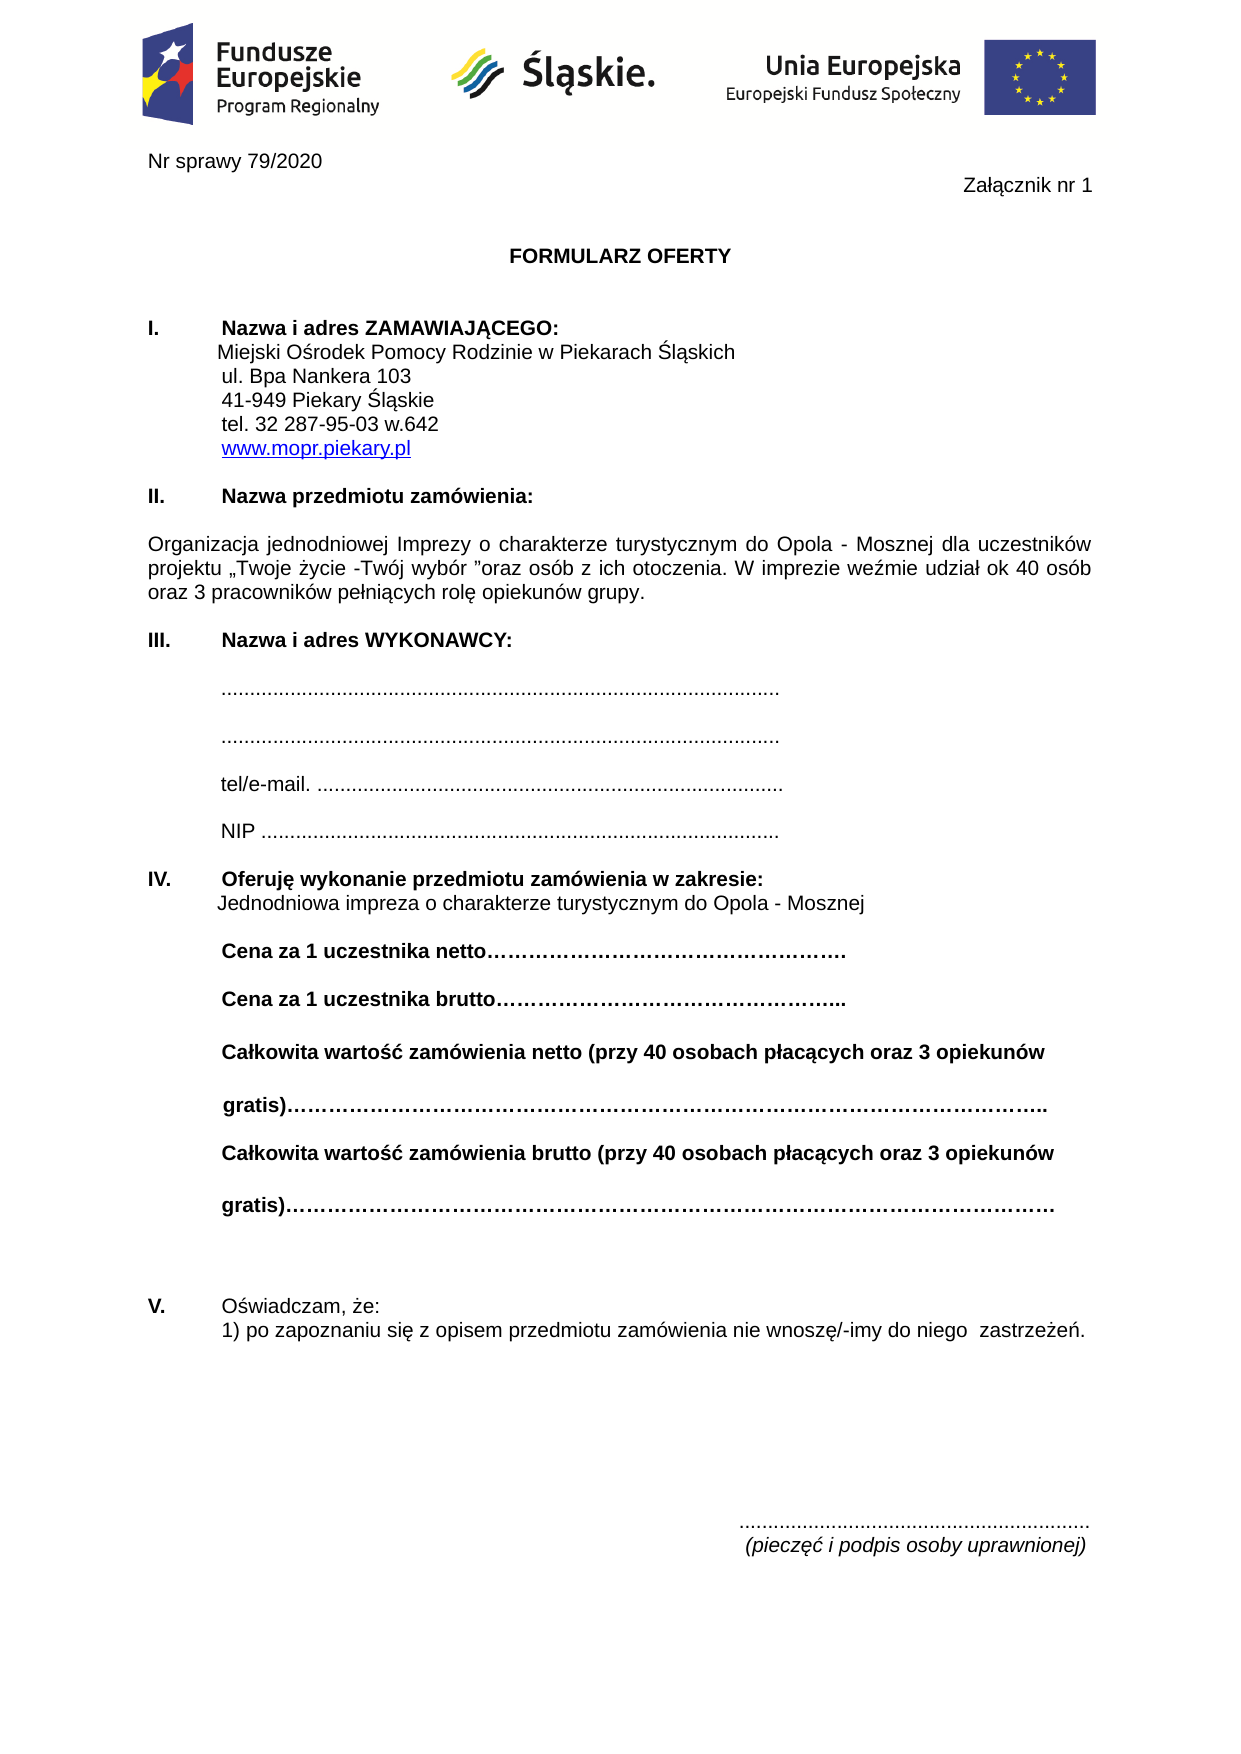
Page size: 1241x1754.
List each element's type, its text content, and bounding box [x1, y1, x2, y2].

text I. Nazwa i adres ZAMAWIAJĄCEGO: [148, 316, 1093, 340]
text gratis)………………………………………………………………………………………………… [148, 1193, 1093, 1217]
text Cena za 1 uczestnika netto……………………………………………. [148, 939, 1093, 963]
text NIP .......................................................................................... [221, 819, 1093, 843]
text Jednodniowa impreza o charakterze turystycznym do Opola - Mosznej [148, 891, 1093, 915]
text (pieczęć i podpis osoby uprawnionej) [148, 1533, 1093, 1557]
text ul. Bpa Nankera 103 [148, 364, 1093, 388]
text ................................................................................................. [221, 723, 1093, 747]
text III. Nazwa i adres WYKONAWCY: [148, 628, 1093, 652]
text 1) po zapoznaniu się z opisem przedmiotu zamówienia nie wnoszę/-imy do niego zastrzeżeń. [148, 1318, 1093, 1342]
text Miejski Ośrodek Pomocy Rodzinie w Piekarach Śląskich [148, 340, 1093, 364]
text ............................................................. [148, 1509, 1093, 1533]
text gratis)……………………………………………………………………………………………….. [148, 1092, 1093, 1116]
text Całkowita wartość zamówienia brutto (przy 40 osobach płacących oraz 3 opiekunów [148, 1140, 1093, 1164]
text 41-949 Piekary Śląskie [148, 388, 1093, 412]
subtitle Nr sprawy 79/2020 [148, 102, 1093, 172]
text tel/e-mail. ................................................................................. [221, 771, 1093, 795]
picture [118, 0, 1119, 149]
text ................................................................................................. [221, 676, 1093, 699]
subtitle FORMULARZ OFERTY [148, 244, 1093, 268]
text Organizacja jednodniowej Imprezy o charakterze turystycznym do Opola - Mosznej dla uczestników projektu „Twoje życie -Twój wybór ”oraz osób z ich otoczenia. W imprezie weźmie udział ok 40 osób oraz 3 pracowników pełniących rolę opiekunów grupy. [148, 532, 1093, 604]
text II. Nazwa przedmiotu zamówienia: [148, 484, 1093, 508]
text Cena za 1 uczestnika brutto…………………………………………... [148, 987, 1093, 1011]
subtitle Załącznik nr 1 [148, 172, 1093, 196]
text www.mopr.piekary.pl [221, 436, 1093, 460]
text IV. Oferuję wykonanie przedmiotu zamówienia w zakresie: [148, 867, 1093, 891]
text tel. 32 287-95-03 w.642 [221, 412, 1093, 436]
text Całkowita wartość zamówienia netto (przy 40 osobach płacących oraz 3 opiekunów [148, 1040, 1093, 1064]
text V. Oświadczam, że: [148, 1294, 1093, 1318]
